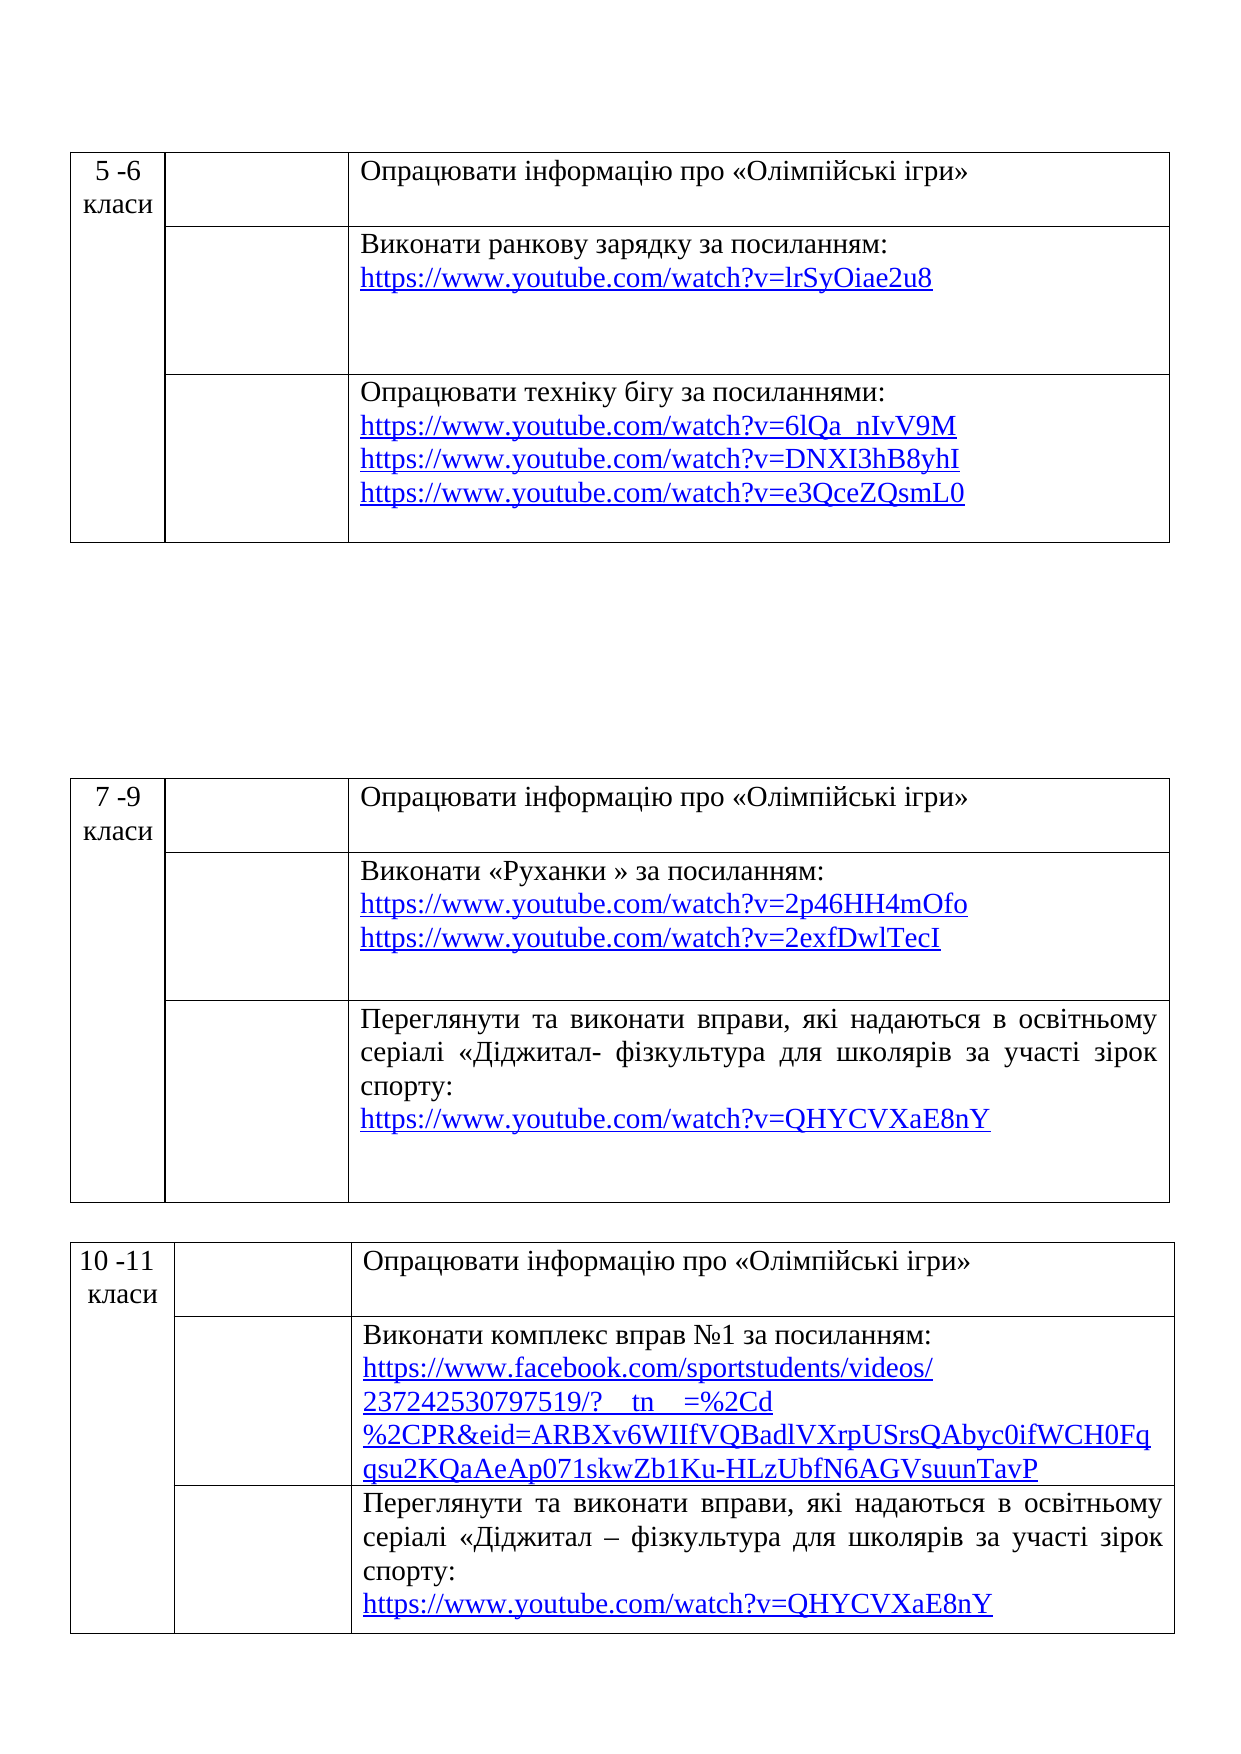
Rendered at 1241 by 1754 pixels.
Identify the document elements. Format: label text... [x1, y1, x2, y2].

table_header 5 -6 класи [71, 153, 164, 542]
table_header [175, 1243, 351, 1316]
table_cell Виконати комплекс вправ №1 за посиланням: https://www.facebook.com/sportstudents/videos/237242530797519/?__tn__=%2Cd%2CPR&eid=ARBXv6WIIfVQBadlVXrpUSrsQAbyc0ifWCH0Fqqsu2KQaAeAp071skwZb1Ku-HLzUbfN6AGVsuunTavP [352, 1317, 1174, 1484]
table_cell [175, 1486, 351, 1632]
table_header Опрацювати інформацію про «Олімпійські ігри» [352, 1243, 1174, 1316]
table_header 10 -11 класи [71, 1243, 174, 1632]
table_cell Виконати «Руханки » за посиланням: https://www.youtube.com/watch?v=2p46HH4mOfo https://www.youtube.com/watch?v=2exfDwlTecI [349, 853, 1169, 1000]
table_cell [166, 375, 348, 542]
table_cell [352, 1486, 1174, 1632]
table_cell [166, 853, 348, 1000]
table_header Опрацювати інформацію про «Олімпійські ігри» [349, 153, 1169, 226]
table_header [166, 779, 348, 852]
table_header 7 -9 класи [71, 779, 164, 1202]
table_cell [166, 1001, 348, 1202]
table_header Опрацювати інформацію про «Олімпійські ігри» [349, 779, 1169, 852]
table_cell Опрацювати техніку бігу за посиланнями: https://www.youtube.com/watch?v=6lQa_nIvV9M https://www.youtube.com/watch?v=DNXI3hB8yhI https://www.youtube.com/watch?v=e3QceZQsmL0 [349, 375, 1169, 542]
table_cell [166, 227, 348, 373]
table_cell [175, 1317, 351, 1484]
table_header [166, 153, 348, 226]
table_cell Переглянути та виконати вправи, які надаються в освітньому серіалі «Діджитал- фізкультура для школярів за участі зірок спорту: https://www.youtube.com/watch?v=QHYCVXaE8nY [349, 1001, 1169, 1202]
table_cell Виконати ранкову зарядку за посиланням: https://www.youtube.com/watch?v=lrSyOiae2u8 [349, 227, 1169, 373]
